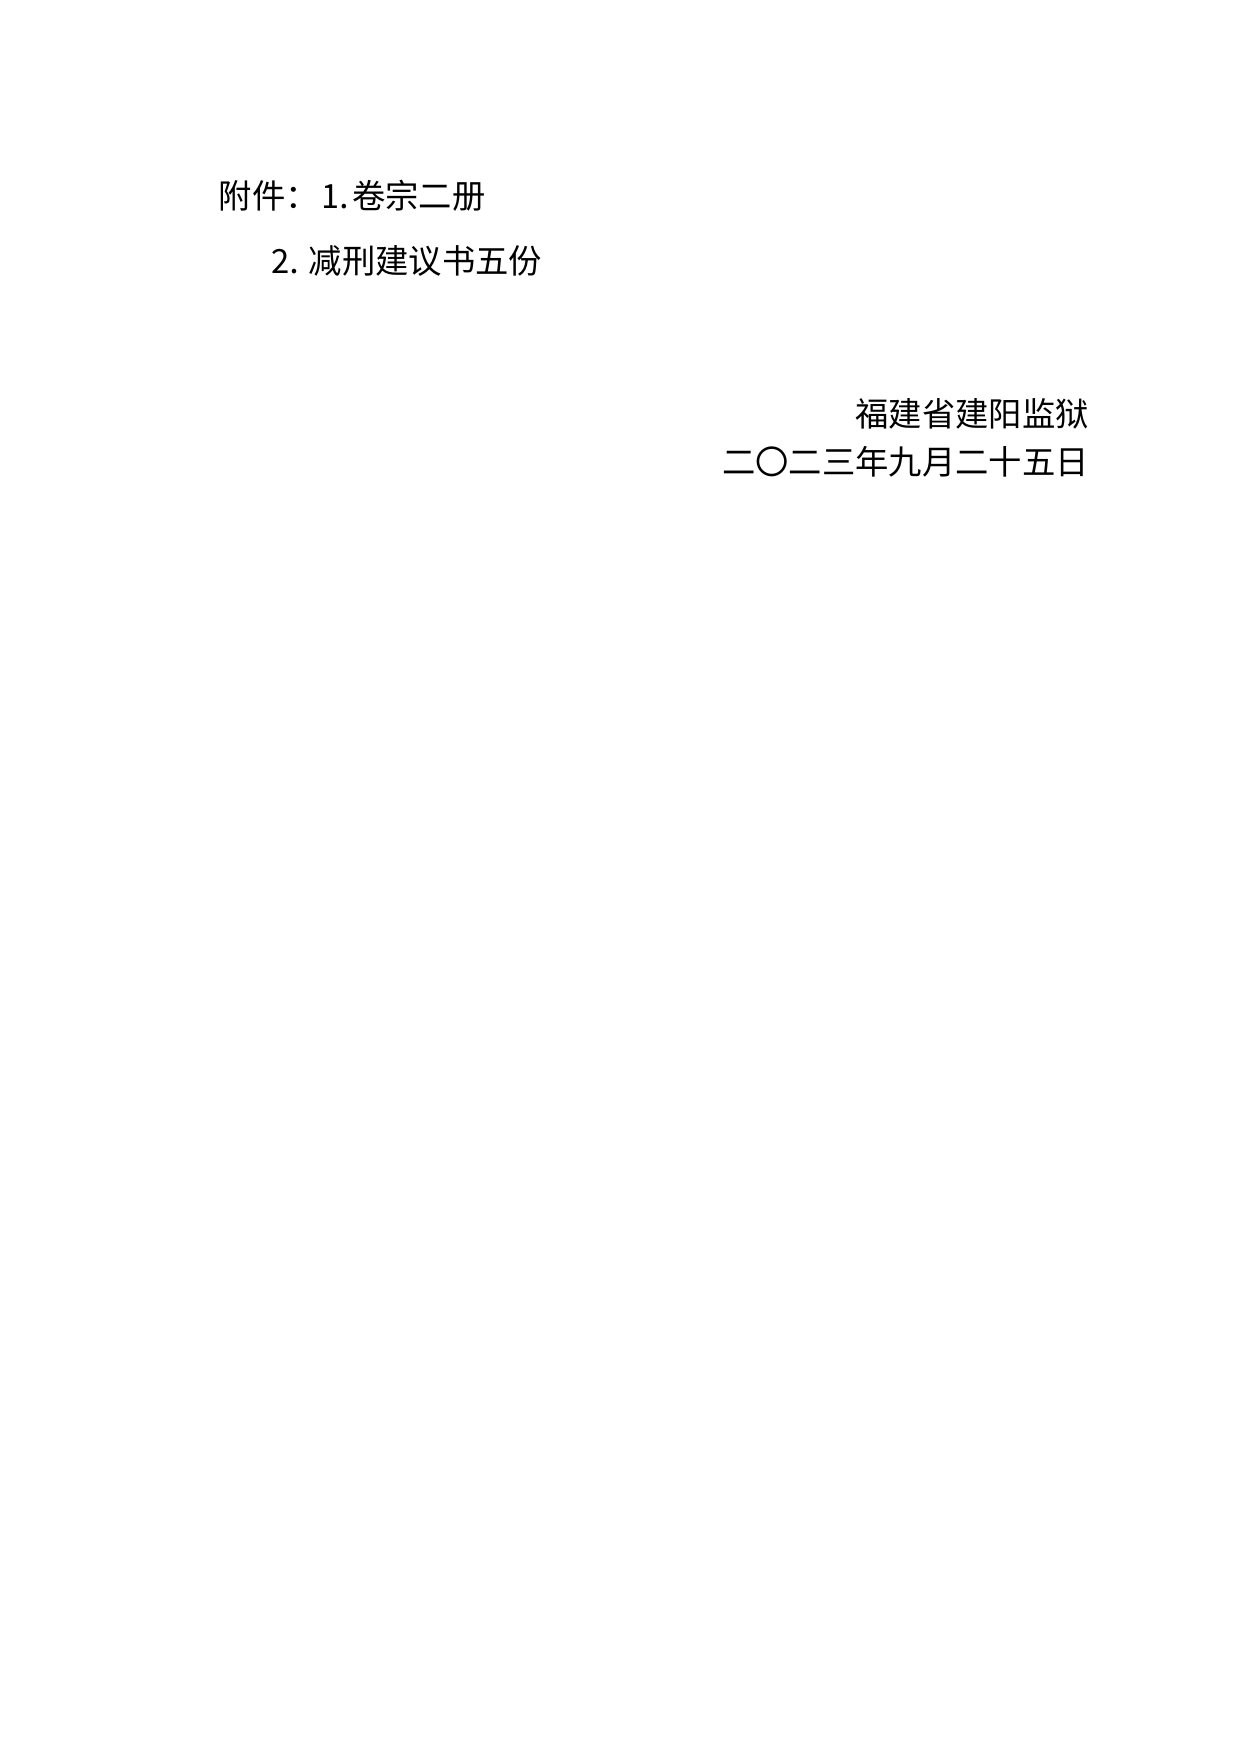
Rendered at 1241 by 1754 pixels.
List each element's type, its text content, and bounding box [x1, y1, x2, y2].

text 福建省建阳监狱 [152, 388, 1088, 436]
text 二〇二三年九月二十五日 [152, 436, 1088, 484]
text 附件：⒈卷宗二册 [152, 162, 1088, 227]
text ⒉减刑建议书五份 [152, 227, 1088, 292]
